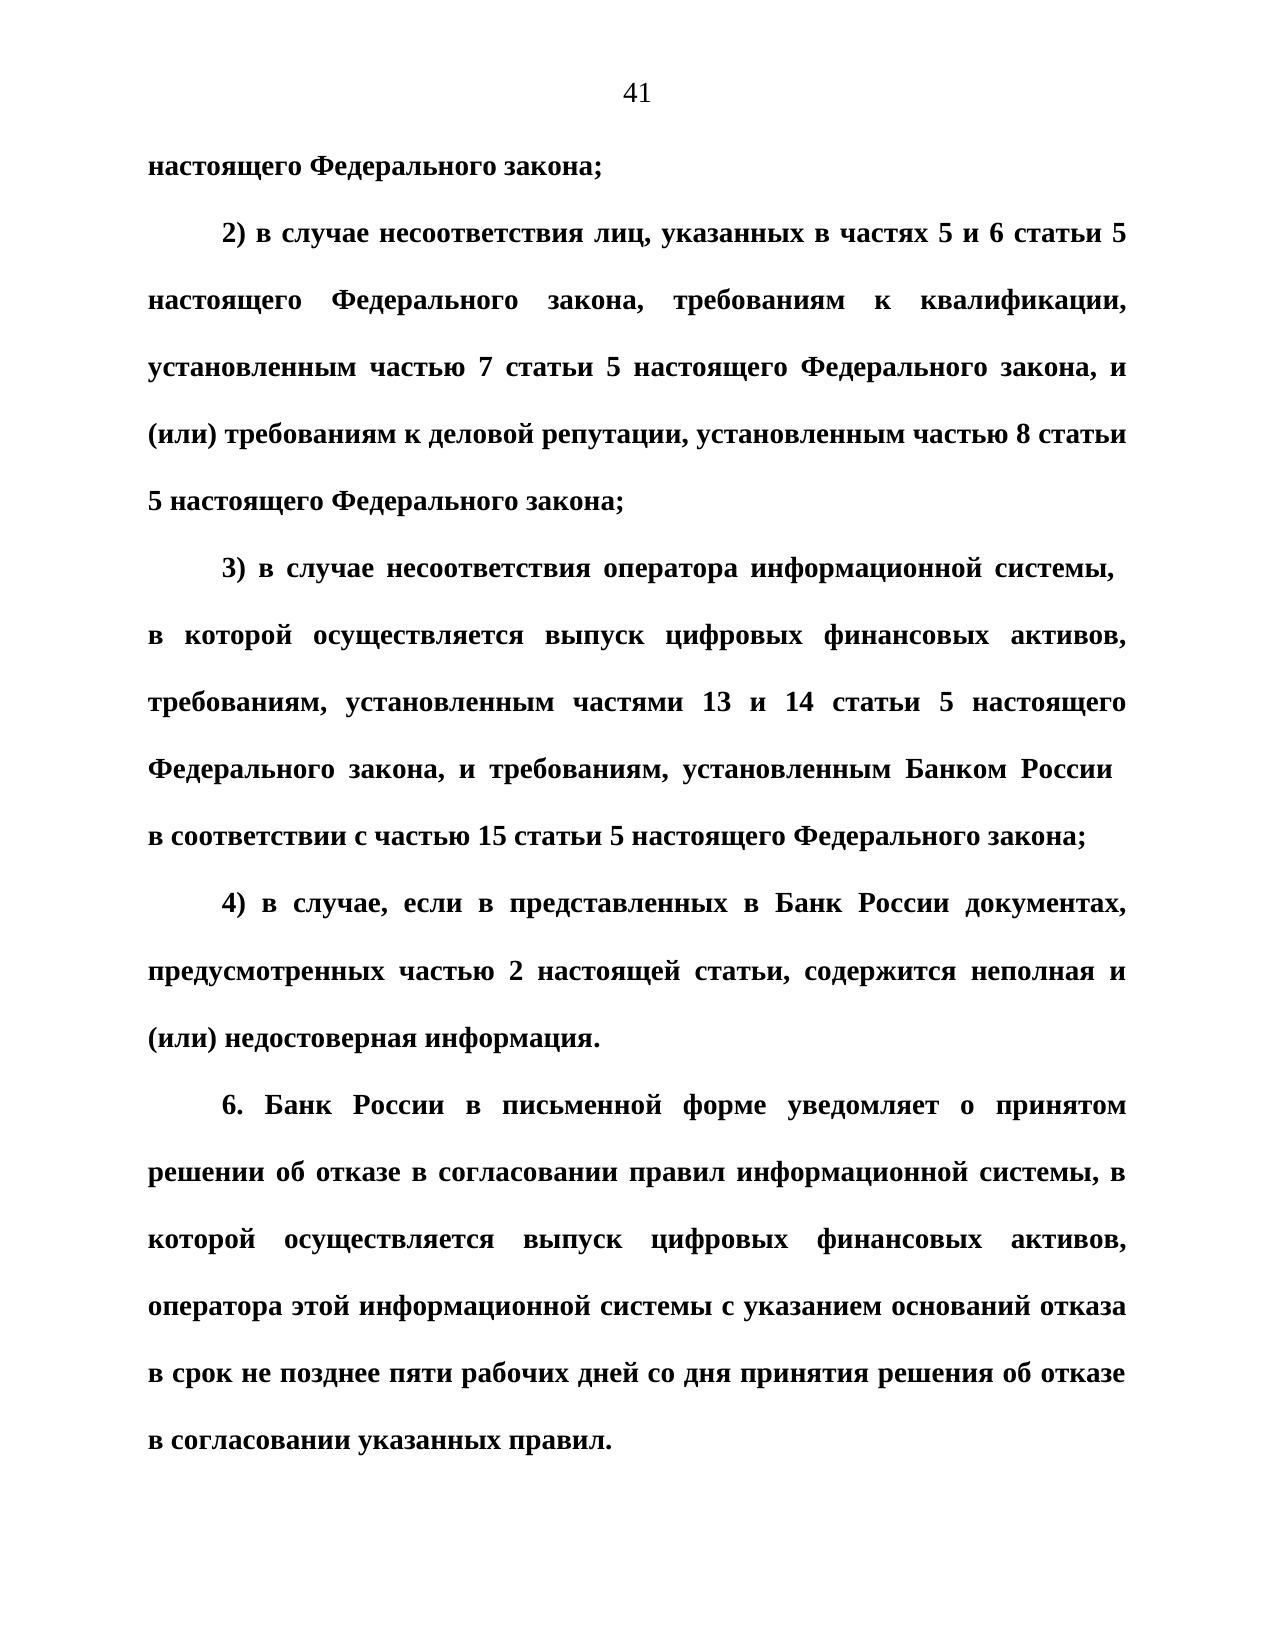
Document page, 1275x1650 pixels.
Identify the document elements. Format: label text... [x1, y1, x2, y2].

text 2) в случае несоответствия лиц, указанных в частях 5 и 6 статьи 5 настоящего Федерального закона, требованиям к квалификации, установленным частью 7 статьи 5 настоящего Федерального закона, и (или) требованиям к деловой репутации, установленным частью 8 статьи 5 настоящего Федерального закона; [148, 215, 1127, 517]
text 3) в случае несоответствия оператора информационной системы, в которой осуществляется выпуск цифровых финансовых активов, требованиям, установленным частями 13 и 14 статьи 5 настоящего Федерального закона, и требованиям, установленным Банком России в соответствии с частью 15 статьи 5 настоящего Федерального закона; [148, 550, 1127, 852]
text 4) в случае, если в представленных в Банк России документах, предусмотренных частью 2 настоящей статьи, содержится неполная и (или) недостоверная информация. [148, 886, 1127, 1053]
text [148, 148, 1127, 181]
text 6. Банк России в письменной форме уведомляет о принятом решении об отказе в согласовании правил информационной системы, в которой осуществляется выпуск цифровых финансовых активов, оператора этой информационной системы с указанием оснований отказа в срок не позднее пяти рабочих дней со дня принятия решения об отказе в согласовании указанных правил. [148, 1087, 1127, 1456]
